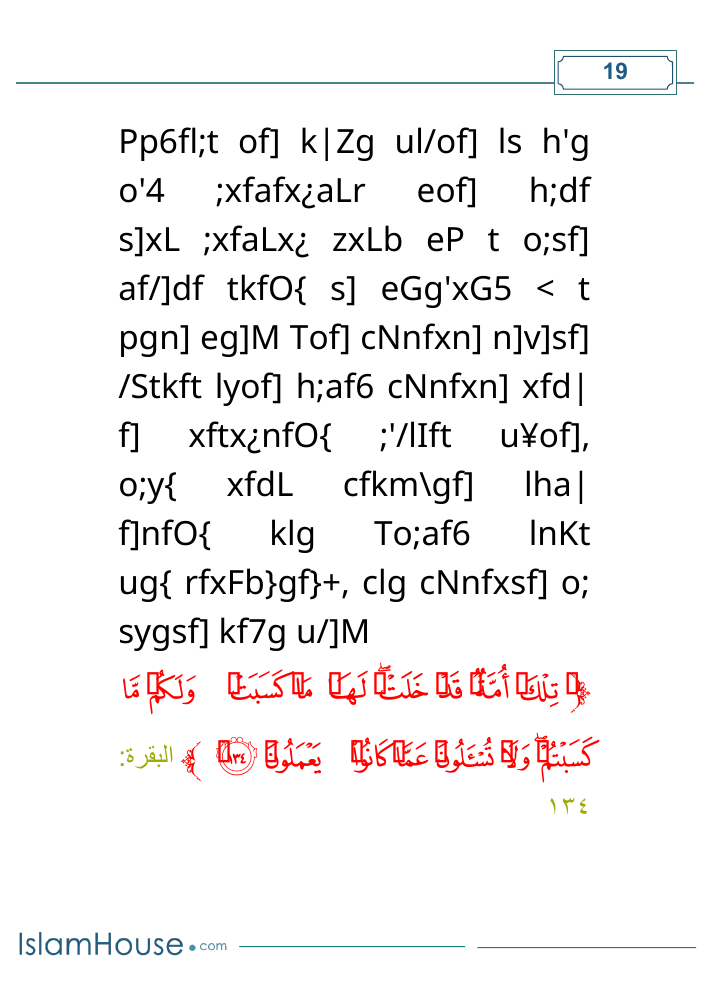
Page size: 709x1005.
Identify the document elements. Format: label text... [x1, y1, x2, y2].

picture [471, 929, 697, 962]
picture [12, 928, 466, 961]
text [118, 118, 591, 653]
text ﭽ ﯴ ﯵ ﯶ ﯷﯸ ﯹ ﯺ ﯻ ﯼ ﯽ ﯾﯿ ﰀ ﰁ ﰂ ﰃ ﰄ ﰅ ﭼ البقرة: ١٣٤ [118, 657, 591, 824]
